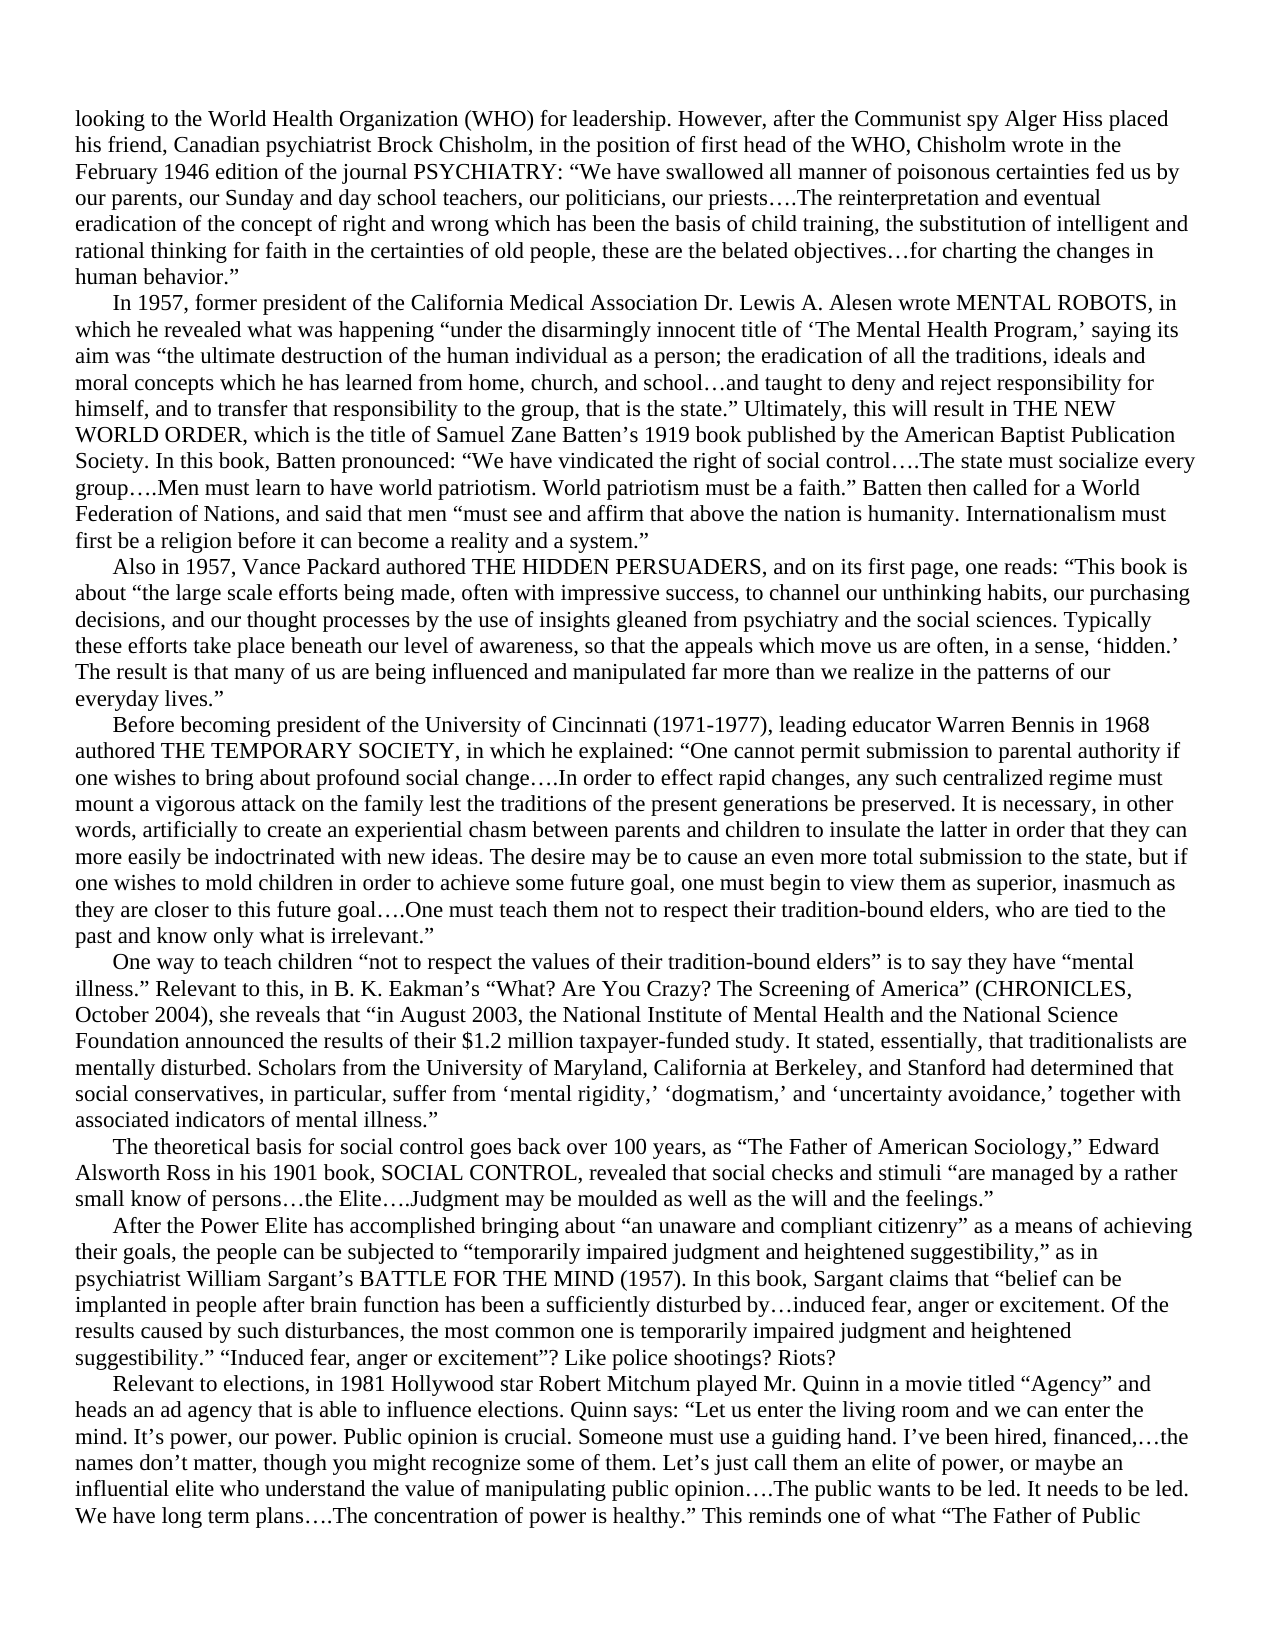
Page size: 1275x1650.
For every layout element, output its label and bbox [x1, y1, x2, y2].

text [75, 105, 1200, 1528]
